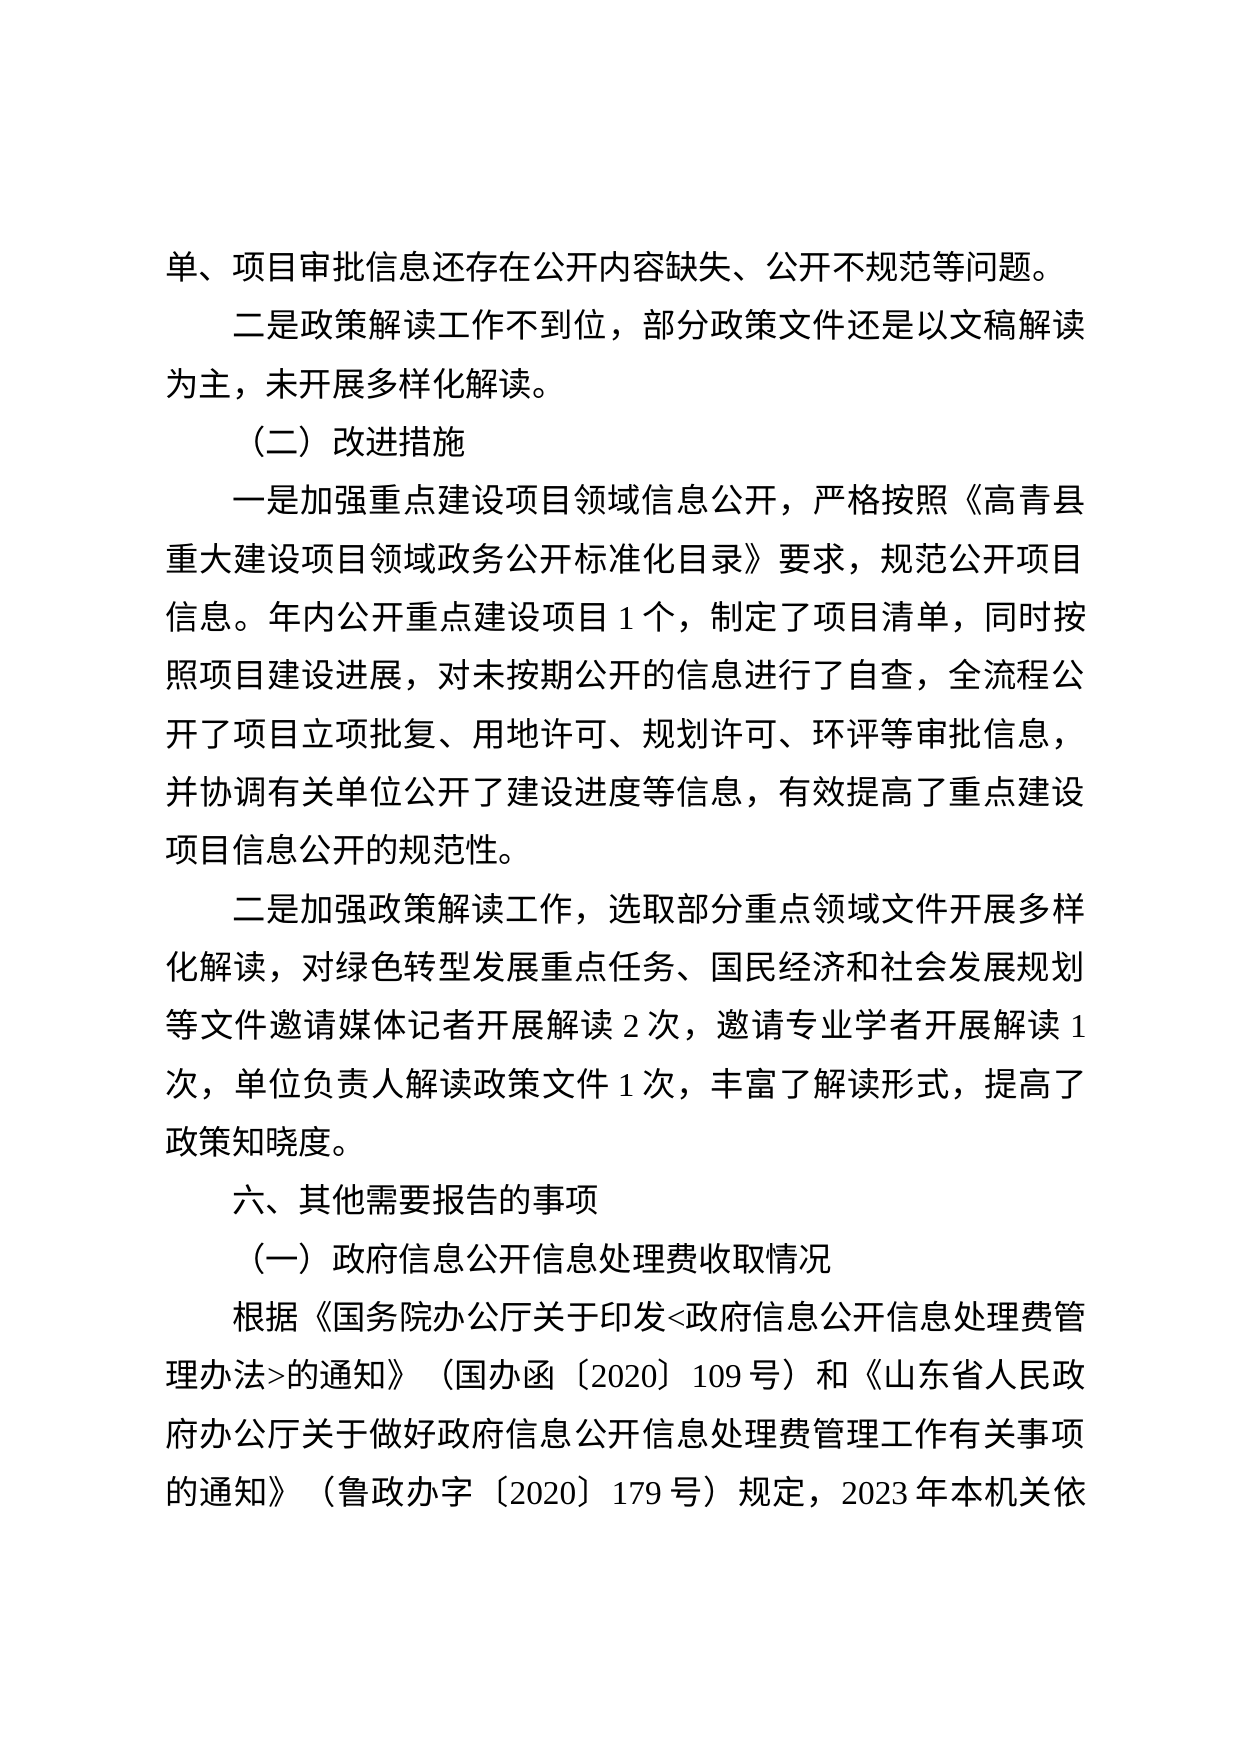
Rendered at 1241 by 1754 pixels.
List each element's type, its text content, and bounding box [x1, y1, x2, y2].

text 二是政策解读工作不到位，部分政策文件还是以文稿解读为主，未开展多样化解读。 [165, 291, 1087, 408]
text 二是加强政策解读工作，选取部分重点领域文件开展多样化解读，对绿色转型发展重点任务、国民经济和社会发展规划等文件邀请媒体记者开展解读2次，邀请专业学者开展解读1次，单位负责人解读政策文件1次，丰富了解读形式，提高了政策知晓度。 [165, 874, 1087, 1166]
text （一）政府信息公开信息处理费收取情况 [165, 1224, 1087, 1283]
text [165, 233, 1087, 291]
text （二）改进措施 [165, 408, 1087, 466]
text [165, 1283, 1087, 1516]
text 六、其他需要报告的事项 [165, 1166, 1087, 1224]
text 一是加强重点建设项目领域信息公开，严格按照《高青县重大建设项目领域政务公开标准化目录》要求，规范公开项目信息。年内公开重点建设项目1个，制定了项目清单，同时按照项目建设进展，对未按期公开的信息进行了自查，全流程公开了项目立项批复、用地许可、规划许可、环评等审批信息，并协调有关单位公开了建设进度等信息，有效提高了重点建设项目信息公开的规范性。 [165, 466, 1087, 874]
